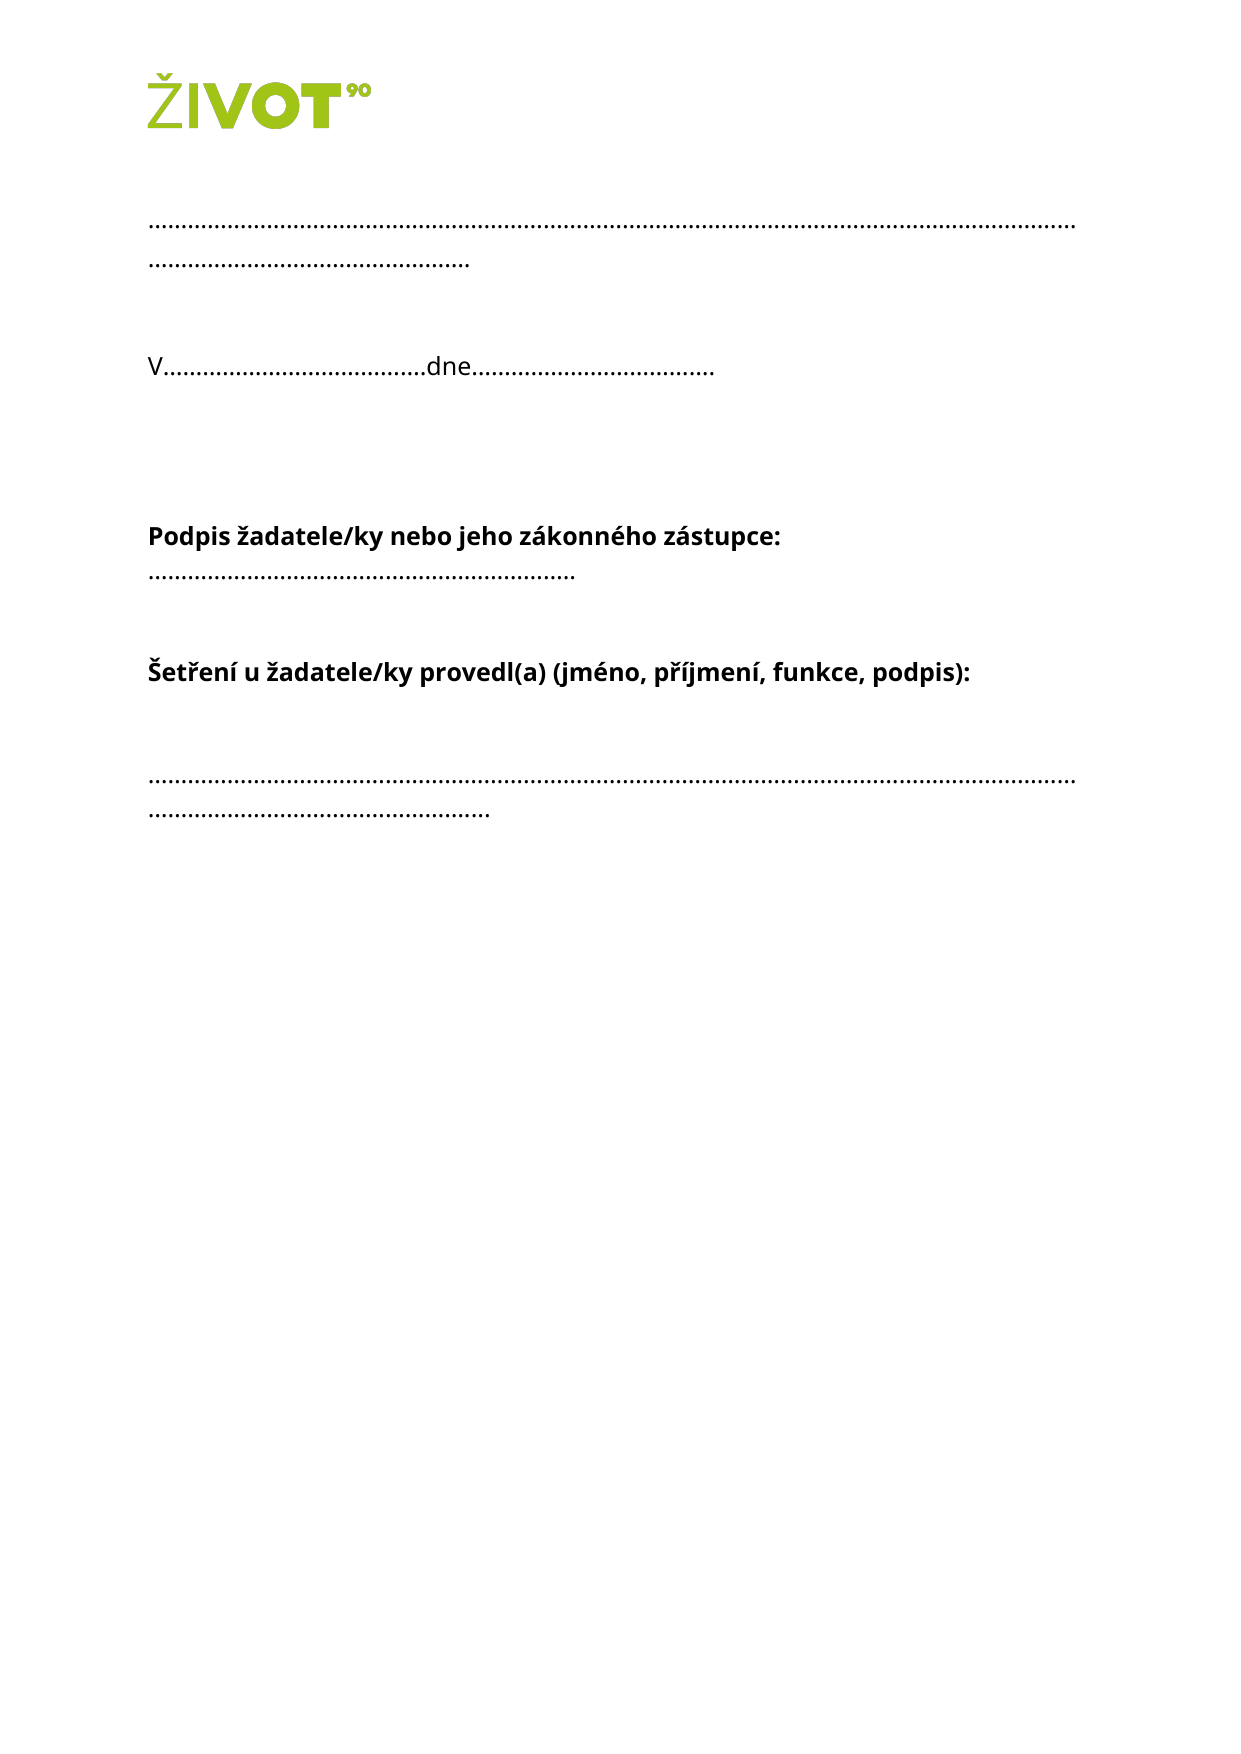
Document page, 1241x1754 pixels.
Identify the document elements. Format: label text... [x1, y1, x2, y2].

text ……………………………………………………………………………………………………………………………………………………………………….... [148, 757, 1093, 825]
text Podpis žadatele/ky nebo jeho zákonného zástupce:……………………………………………………….. [148, 518, 1093, 587]
text V………………………………….dne………………………………. [148, 348, 1093, 382]
text Šetření u žadatele/ky provedl(a) (jméno, příjmení, funkce, podpis): [148, 655, 1093, 689]
picture [147, 73, 371, 129]
text ………………………………………………………………………………………………………………………………………………………………………. [148, 202, 1093, 275]
